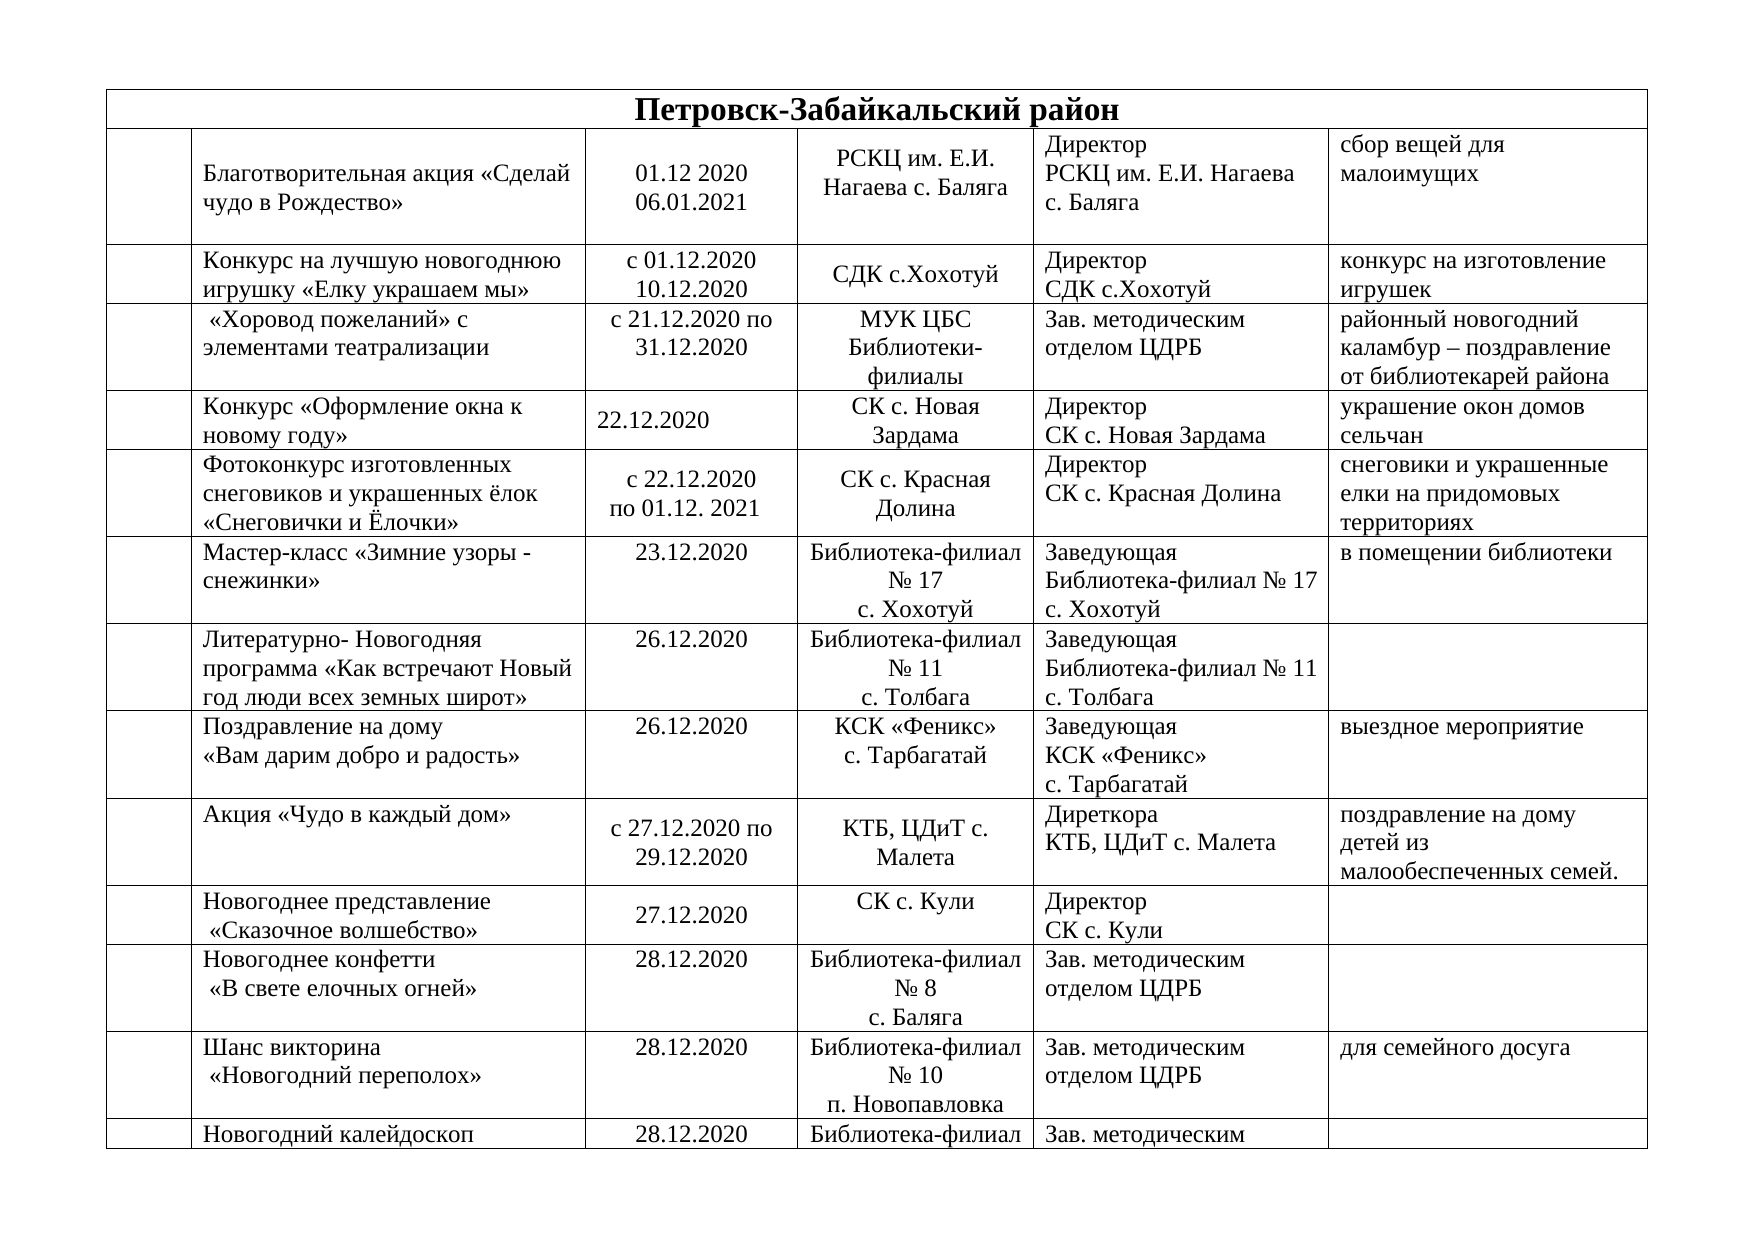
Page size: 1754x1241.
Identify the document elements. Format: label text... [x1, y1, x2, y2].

table_cell 27.12.2020 [586, 886, 797, 943]
table_cell с 01.12.2020 10.12.2020 [586, 245, 797, 303]
table_cell [107, 391, 191, 448]
table_cell в помещении библиотеки [1329, 537, 1647, 623]
table_cell Конкурс «Оформление окна к новому году» [192, 391, 585, 448]
table_cell сбор вещей для малоимущих [1329, 129, 1647, 244]
table_cell [1329, 624, 1647, 710]
table_cell [107, 245, 191, 303]
table_cell украшение окон домов сельчан [1329, 391, 1647, 448]
table_cell 28.12.2020 [586, 945, 797, 1031]
table_cell Благотворительная акция «Сделай чудо в Рождество» [192, 129, 585, 244]
table_cell КСК «Феникс» с. Тарбагатай [798, 711, 1033, 798]
table_cell снеговики и украшенные елки на придомовых территориях [1329, 450, 1647, 536]
table_cell [107, 537, 191, 623]
table_cell Фотоконкурс изготовленных снеговиков и украшенных ёлок «Снеговички и Ёлочки» [192, 450, 585, 536]
table_cell СК с. Новая Зардама [798, 391, 1033, 448]
table_cell 01.12 2020 06.01.2021 [586, 129, 797, 244]
table_cell Директор СК с. Красная Долина [1034, 450, 1328, 536]
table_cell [1034, 1119, 1328, 1148]
table_cell Шанс викторина «Новогодний переполох» [192, 1032, 585, 1118]
table_cell КТБ, ЦДиТ с. Малета [798, 799, 1033, 885]
table_cell с 21.12.2020 по 31.12.2020 [586, 304, 797, 390]
table_cell Заведующая Библиотека-филиал № 17 с. Хохотуй [1034, 537, 1328, 623]
table_cell [107, 624, 191, 710]
table_cell [107, 711, 191, 798]
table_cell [798, 1119, 1033, 1148]
table_cell [107, 886, 191, 943]
table_cell Поздравление на дому «Вам дарим добро и радость» [192, 711, 585, 798]
table_cell [107, 304, 191, 390]
table_cell [107, 1032, 191, 1118]
table_cell 28.12.2020 [586, 1119, 797, 1148]
table_cell с 22.12.2020 по 01.12. 2021 [586, 450, 797, 536]
table_cell с 27.12.2020 по 29.12.2020 [586, 799, 797, 885]
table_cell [192, 1119, 585, 1148]
table_cell Зав. методическим отделом ЦДРБ [1034, 304, 1328, 390]
table_cell [107, 450, 191, 536]
table_cell Заведующая КСК «Феникс» с. Тарбагатай [1034, 711, 1328, 798]
table_cell Директор СК с. Кули [1034, 886, 1328, 943]
table_cell Зав. методическим отделом ЦДРБ [1034, 945, 1328, 1031]
table_cell 22.12.2020 [586, 391, 797, 448]
table_cell Зав. методическим отделом ЦДРБ [1034, 1032, 1328, 1118]
table_cell Литературно- Новогодняя программа «Как встречают Новый год люди всех земных широт» [192, 624, 585, 710]
table_cell Диреткора КТБ, ЦДиТ с. Малета [1034, 799, 1328, 885]
table_cell [1329, 945, 1647, 1031]
table_cell [1329, 886, 1647, 943]
table_cell [107, 945, 191, 1031]
table_cell [107, 129, 191, 244]
table_cell Новогоднее представление «Сказочное волшебство» [192, 886, 585, 943]
table_cell РСКЦ им. Е.И. Нагаева с. Баляга [798, 129, 1033, 244]
table_cell конкурс на изготовление игрушек [1329, 245, 1647, 303]
table_cell 26.12.2020 [586, 624, 797, 710]
table_cell поздравление на дому детей из малообеспеченных семей. [1329, 799, 1647, 885]
table_cell 28.12.2020 [586, 1032, 797, 1118]
table_cell Библиотека-филиал № 10 п. Новопавловка [798, 1032, 1033, 1118]
table_cell «Хоровод пожеланий» с элементами театрализации [192, 304, 585, 390]
table_cell выездное мероприятие [1329, 711, 1647, 798]
table_cell Акция «Чудо в каждый дом» [192, 799, 585, 885]
table_cell СК с. Красная Долина [798, 450, 1033, 536]
table_cell 23.12.2020 [586, 537, 797, 623]
table_cell Мастер-класс «Зимние узоры - снежинки» [192, 537, 585, 623]
table_cell районный новогодний каламбур – поздравление от библиотекарей района [1329, 304, 1647, 390]
table_cell СК с. Кули [798, 886, 1033, 943]
table_cell [107, 1119, 191, 1148]
table_cell [1329, 1119, 1647, 1148]
table_cell для семейного досуга [1329, 1032, 1647, 1118]
table_cell МУК ЦБС Библиотеки-филиалы [798, 304, 1033, 390]
table_cell Библиотека-филиал № 11 с. Толбага [798, 624, 1033, 710]
table_cell Конкурс на лучшую новогоднюю игрушку «Елку украшаем мы» [192, 245, 585, 303]
table_cell СДК с.Хохотуй [798, 245, 1033, 303]
table_cell Директор СК с. Новая Зардама [1034, 391, 1328, 448]
table_cell Заведующая Библиотека-филиал № 11 с. Толбага [1034, 624, 1328, 710]
table_cell Новогоднее конфетти «В свете елочных огней» [192, 945, 585, 1031]
table_cell 26.12.2020 [586, 711, 797, 798]
table_cell Библиотека-филиал № 8 с. Баляга [798, 945, 1033, 1031]
table_cell Директор СДК с.Хохотуй [1034, 245, 1328, 303]
table_cell [107, 799, 191, 885]
table_cell Петровск-Забайкальский район [107, 90, 1647, 128]
table_cell Директор РСКЦ им. Е.И. Нагаева с. Баляга [1034, 129, 1328, 244]
table_cell Библиотека-филиал № 17 с. Хохотуй [798, 537, 1033, 623]
